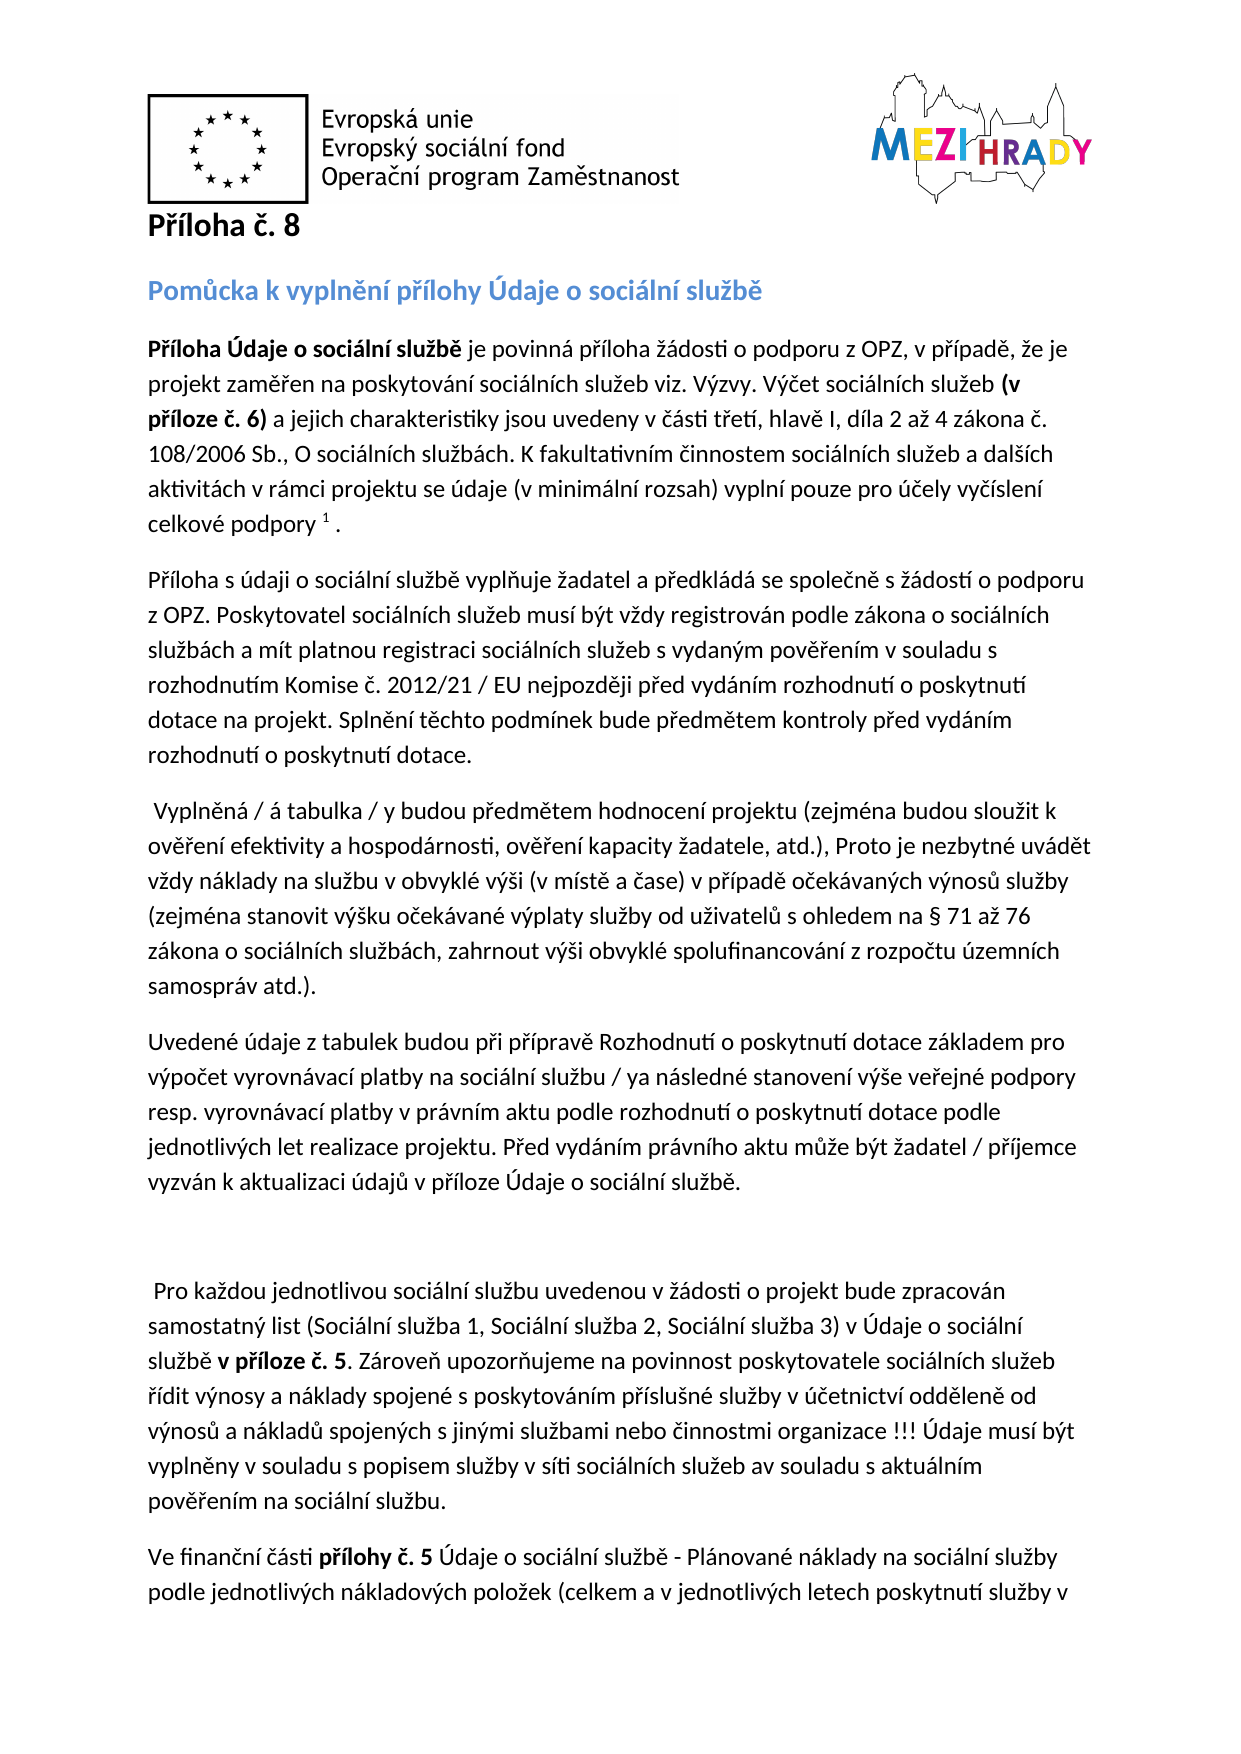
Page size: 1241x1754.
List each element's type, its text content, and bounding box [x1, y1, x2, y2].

text Pro každou jednotlivou sociální službu uvedenou v žádosti o projekt bude zpracován samostatný list (Sociální služba 1, Sociální služba 2, Sociální služba 3) v Údaje o sociální službě v příloze č. 5. Zároveň upozorňujeme na povinnost poskytovatele sociálních služeb řídit výnosy a náklady spojené s poskytováním příslušné služby v účetnictví odděleně od výnosů a nákladů spojených s jinými službami nebo činnostmi organizace !!! Údaje musí být vyplněny v souladu s popisem služby v síti sociálních služeb av souladu s aktuálním pověřením na sociální službu. [148, 1275, 1093, 1515]
text Příloha č. 8 [148, 204, 1093, 245]
text Uvedené údaje z tabulek budou při přípravě Rozhodnutí o poskytnutí dotace základem pro výpočet vyrovnávací platby na sociální službu / ya následné stanovení výše veřejné podpory resp. vyrovnávací platby v právním aktu podle rozhodnutí o poskytnutí dotace podle jednotlivých let realizace projektu. Před vydáním právního aktu může být žadatel / příjemce vyzván k aktualizaci údajů v příloze Údaje o sociální službě. [148, 1026, 1093, 1196]
text Pomůcka k vyplnění přílohy Údaje o sociální službě [148, 272, 1093, 307]
text Příloha Údaje o sociální službě je povinná příloha žádosti o podporu z OPZ, v případě, že je projekt zaměřen na poskytování sociálních služeb viz. Výzvy. Výčet sociálních služeb (v příloze č. 6) a jejich charakteristiky jsou uvedeny v části třetí, hlavě I, díla 2 až 4 zákona č. 108/2006 Sb., O sociálních službách. K fakultativním činnostem sociálních služeb a dalších aktivitách v rámci projektu se údaje (v minimální rozsah) vyplní pouze pro účely vyčíslení celkové podpory 1 . [148, 333, 1093, 539]
text Příloha s údaji o sociální službě vyplňuje žadatel a předkládá se společně s žádostí o podporu z OPZ. Poskytovatel sociálních služeb musí být vždy registrován podle zákona o sociálních službách a mít platnou registraci sociálních služeb s vydaným pověřením v souladu s rozhodnutím Komise č. 2012/21 / EU nejpozději před vydáním rozhodnutí o poskytnutí dotace na projekt. Splnění těchto podmínek bude předmětem kontroly před vydáním rozhodnutí o poskytnutí dotace. [148, 564, 1093, 770]
picture [870, 73, 1093, 204]
text Vyplněná / á tabulka / y budou předmětem hodnocení projektu (zejména budou sloužit k ověření efektivity a hospodárnosti, ověření kapacity žadatele, atd.), Proto je nezbytné uvádět vždy náklady na službu v obvyklé výši (v místě a čase) v případě očekávaných výnosů služby (zejména stanovit výšku očekávané výplaty služby od uživatelů s ohledem na § 71 až 76 zákona o sociálních službách, zahrnout výši obvyklé spolufinancování z rozpočtu územních samospráv atd.). [148, 795, 1093, 1001]
picture [147, 94, 680, 204]
